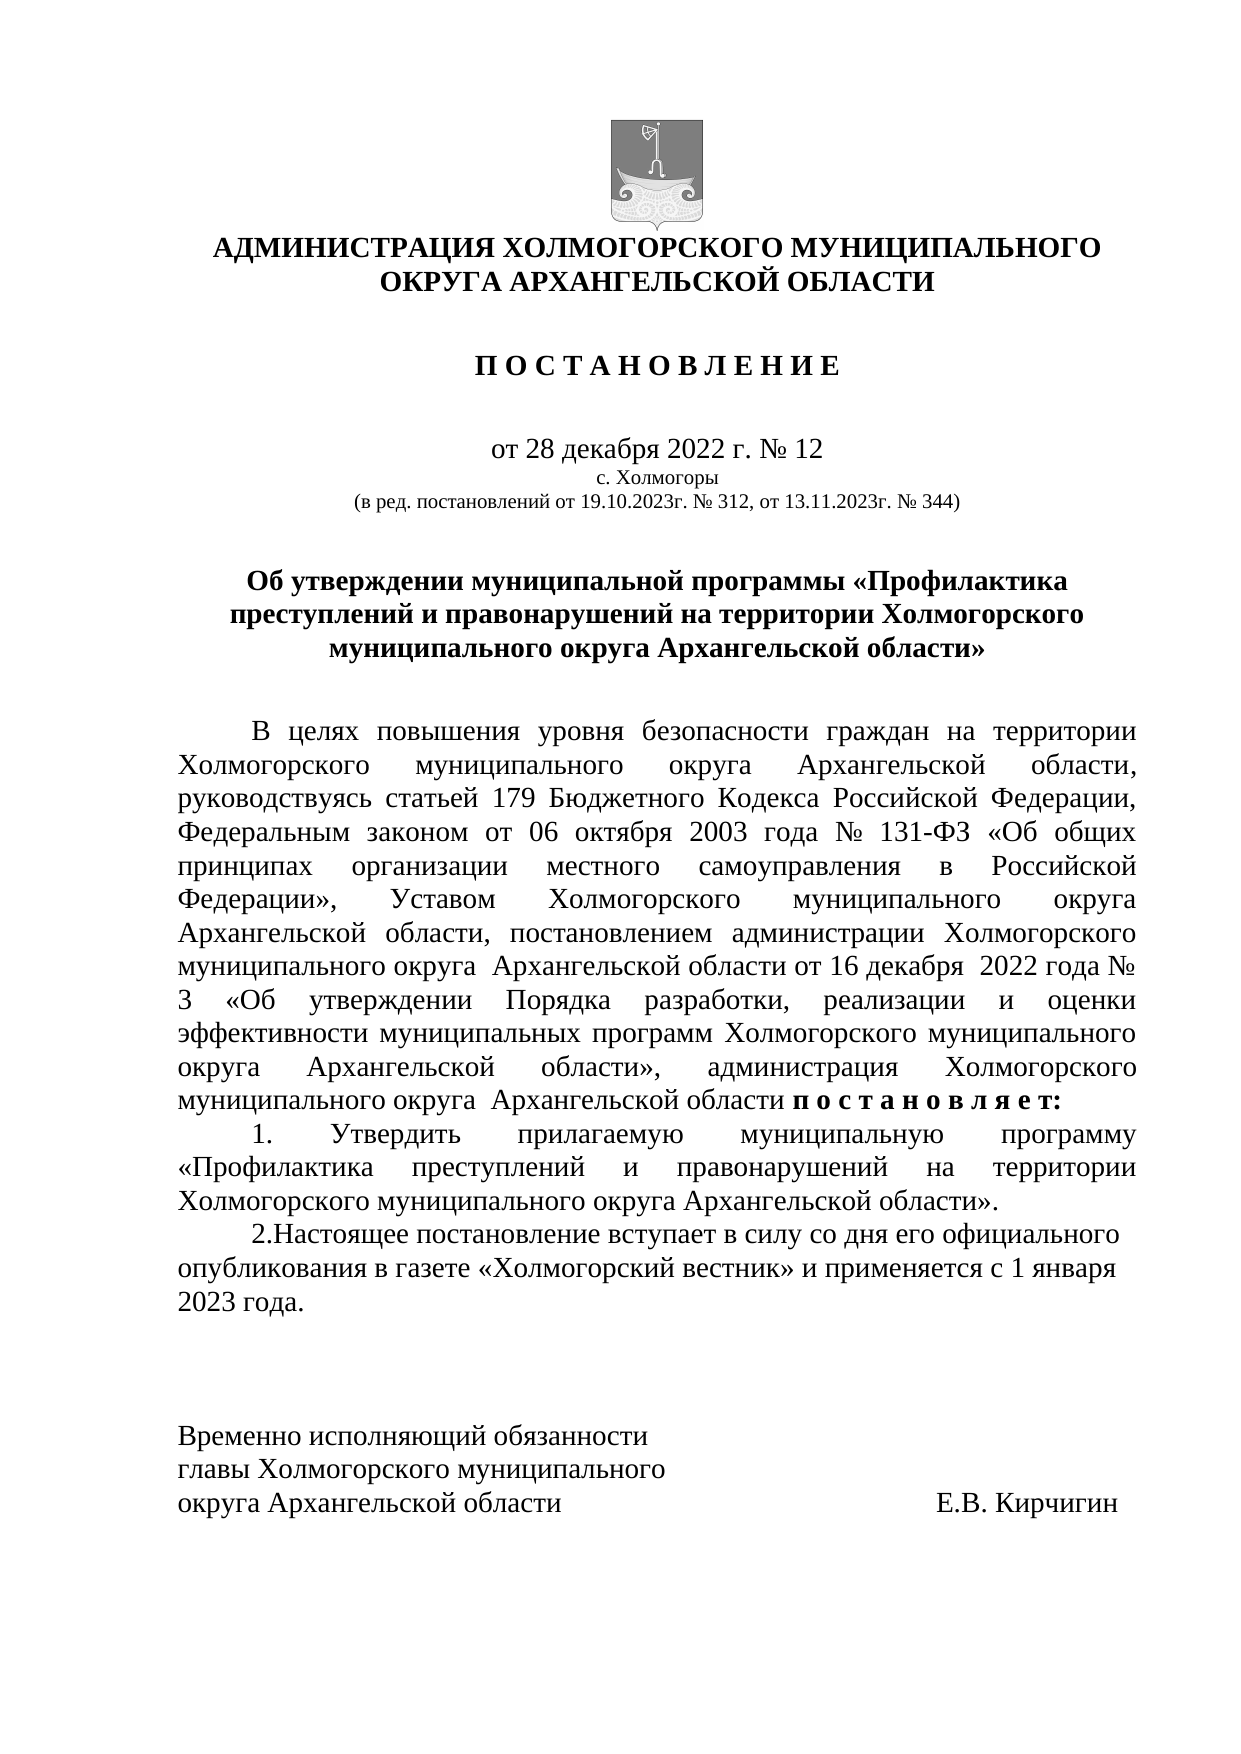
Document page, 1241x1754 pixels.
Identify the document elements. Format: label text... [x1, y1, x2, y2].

text главы Холмогорского муниципального [177, 1451, 1137, 1485]
text от 28 декабря 2022 г. № 12 [177, 431, 1137, 465]
text В целях повышения уровня безопасности граждан на территории Холмогорского муниципального округа Архангельской области, руководствуясь статьей 179 Бюджетного Кодекса Российской Федерации, Федеральным законом от 06 октября 2003 года № 131-ФЗ «Об общих принципах организации местного самоуправления в Российской Федерации», Уставом Холмогорского муниципального округа Архангельской области, постановлением администрации Холмогорского муниципального округа Архангельской области от 16 декабря 2022 года № 3 «Об утверждении Порядка разработки, реализации и оценки эффективности муниципальных программ Холмогорского муниципального округа Архангельской области», администрация Холмогорского муниципального округа Архангельской области п о с т а н о в л я е т: [177, 713, 1137, 1116]
text П О С Т А Н О В Л Е Н И Е [177, 348, 1137, 381]
text 2023 года. [177, 1284, 1137, 1317]
text округа Архангельской области Е.В. Кирчигин [177, 1485, 1137, 1518]
text (в ред. постановлений от 19.10.2023г. № 312, от 13.11.2023г. № 344) [177, 489, 1137, 513]
text Об утверждении муниципальной программы «Профилактика преступлений и правонарушений на территории Холмогорского муниципального округа Архангельской области» [177, 563, 1137, 663]
text 1. Утвердить прилагаемую муниципальную программу «Профилактика преступлений и правонарушений на территории Холмогорского муниципального округа Архангельской области». [177, 1116, 1137, 1217]
text Временно исполняющий обязанности [177, 1418, 1137, 1451]
text 2.Настоящее постановление вступает в силу со дня его официального [177, 1217, 1137, 1250]
text с. Холмогоры [177, 465, 1137, 489]
text опубликования в газете «Холмогорский вестник» и применяется с 1 января [177, 1250, 1137, 1284]
text АДМИНИСТРАЦИЯ ХОЛМОГОРСКОГО МУНИЦИПАЛЬНОГО ОКРУГА АРХАНГЕЛЬСКОЙ ОБЛАСТИ [177, 231, 1137, 298]
